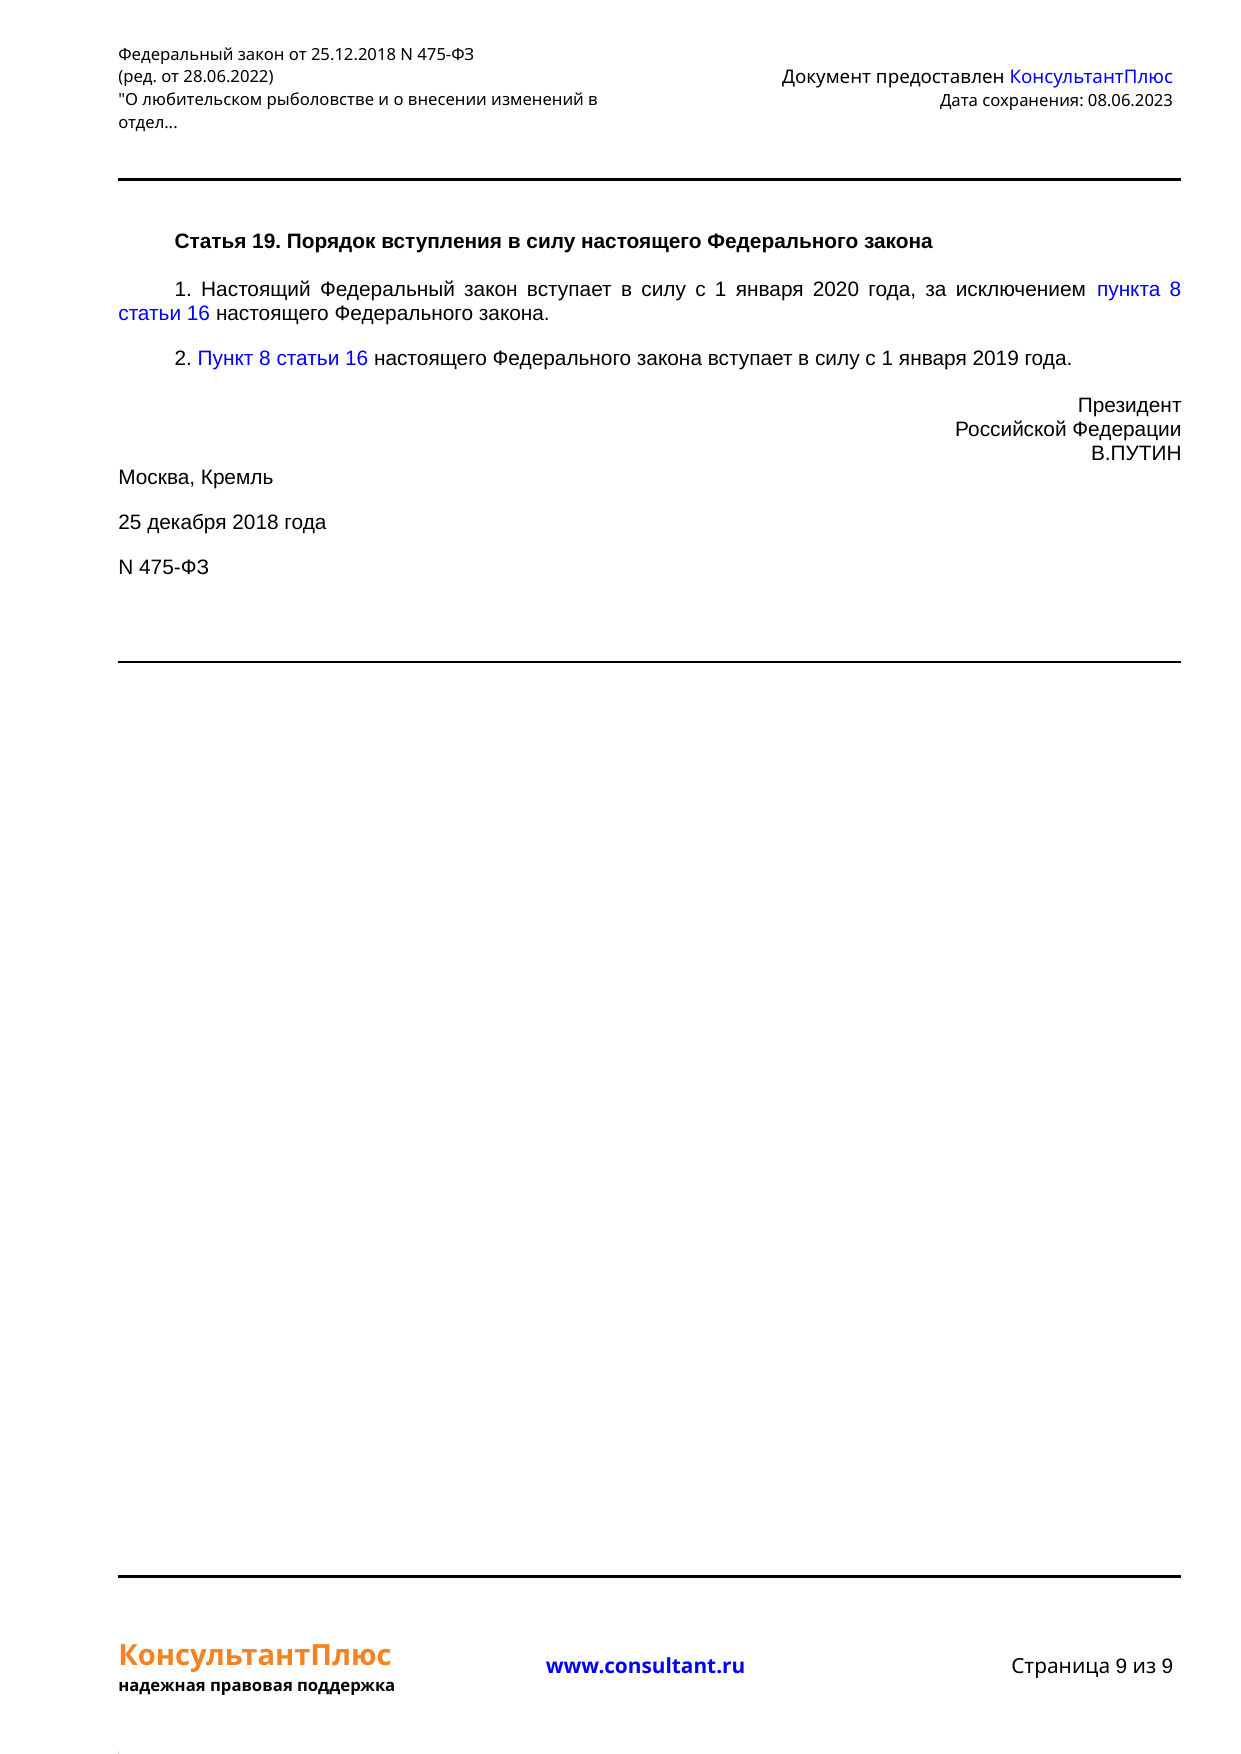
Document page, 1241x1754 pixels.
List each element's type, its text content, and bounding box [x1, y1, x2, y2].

text 25 декабря 2018 года [118, 510, 1181, 534]
text 1. Настоящий Федеральный закон вступает в силу с 1 января 2020 года, за исключением пункта 8 статьи 16 настоящего Федерального закона. [118, 277, 1181, 324]
text 2. Пункт 8 статьи 16 настоящего Федерального закона вступает в силу с 1 января 2019 года. [118, 345, 1181, 369]
text Москва, Кремль [118, 465, 1181, 489]
text Российской Федерации [118, 417, 1181, 441]
text В.ПУТИН [118, 441, 1181, 465]
text Президент [118, 393, 1181, 417]
text N 475-ФЗ [118, 555, 1181, 579]
title Статья 19. Порядок вступления в силу настоящего Федерального закона [118, 229, 1181, 253]
